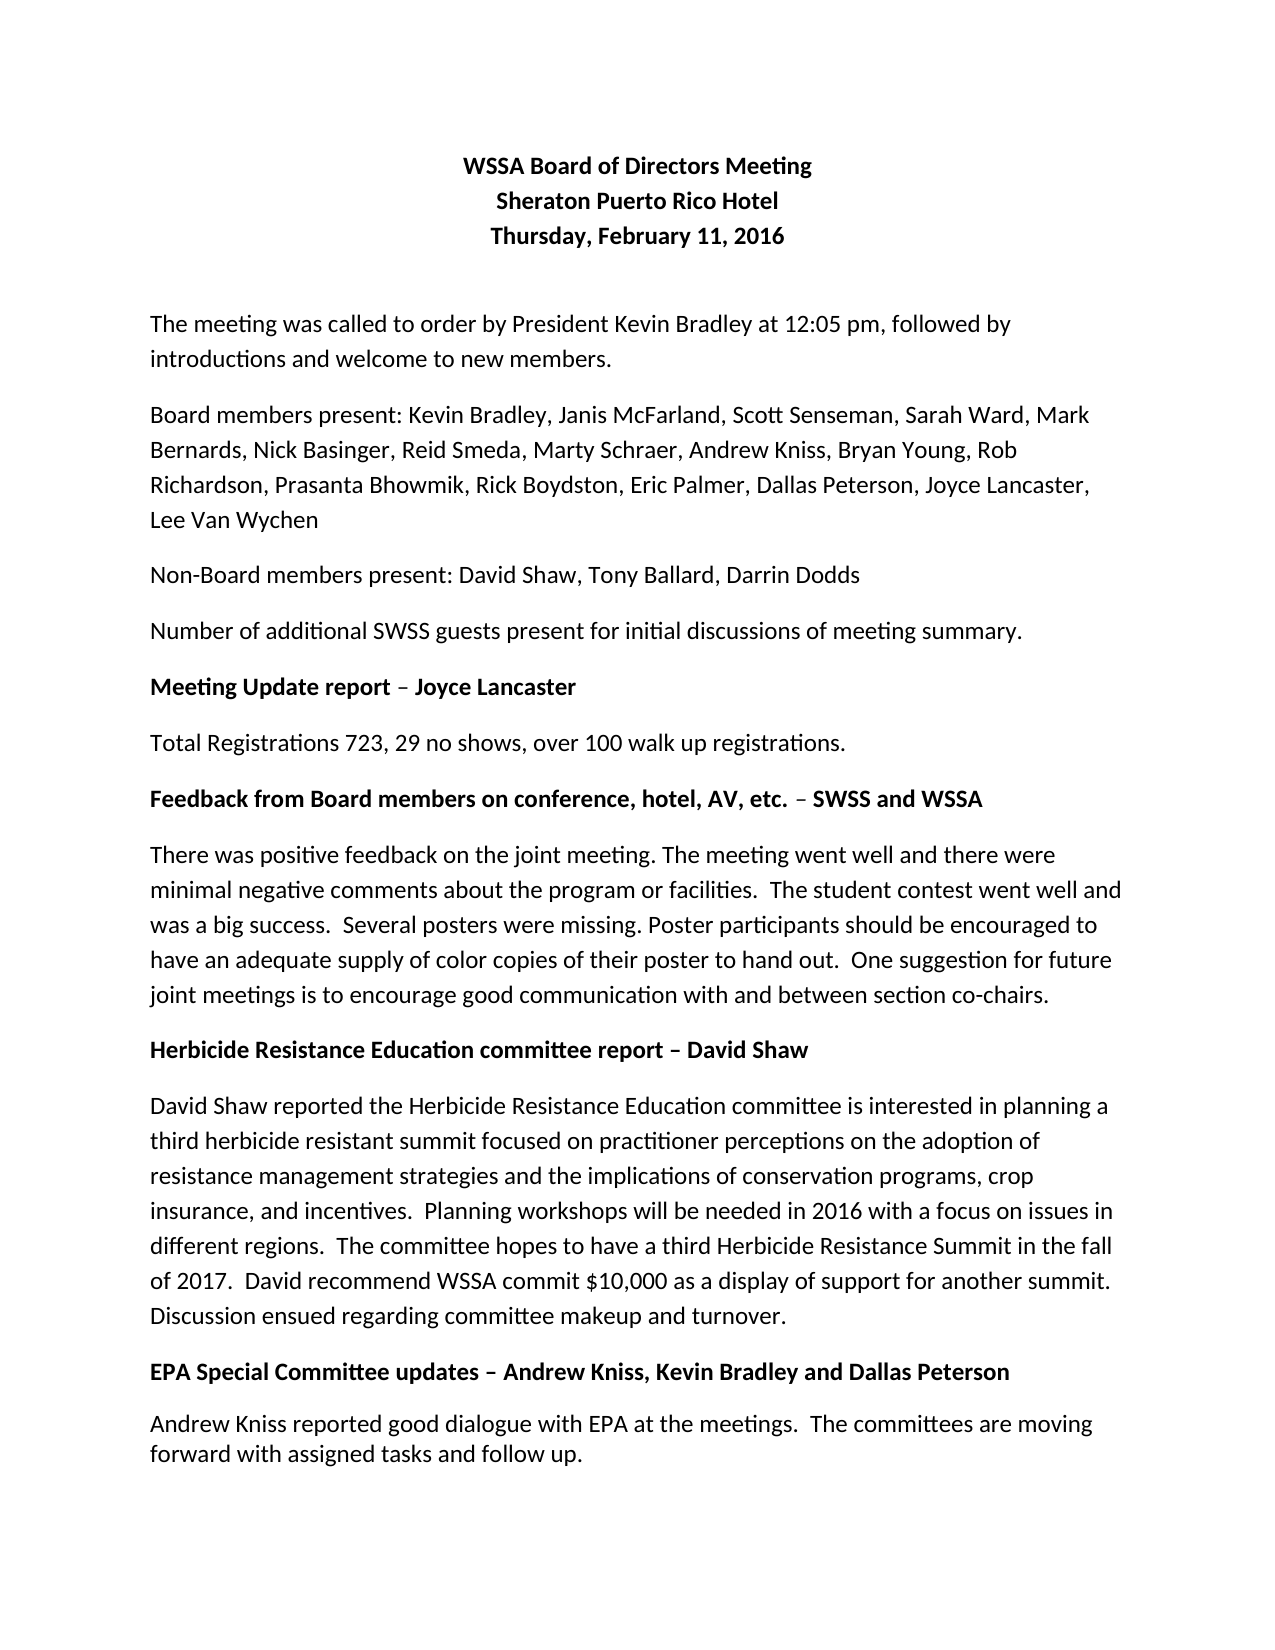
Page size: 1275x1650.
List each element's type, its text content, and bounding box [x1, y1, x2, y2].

text Feedback from Board members on conference, hotel, AV, etc. – SWSS and WSSA [150, 783, 1125, 813]
text WSSA Board of Directors Meeting [150, 150, 1125, 181]
text Herbicide Resistance Education committee report – David Shaw [150, 1035, 1125, 1065]
text Thursday, February 11, 2016 [150, 220, 1125, 251]
text Meeting Update report – Joyce Lancaster [150, 671, 1125, 702]
text Sheraton Puerto Rico Hotel [150, 185, 1125, 216]
text Andrew Kniss reported good dialogue with EPA at the meetings. The committees are moving forward with assigned tasks and follow up. [150, 1408, 1125, 1469]
text Non-Board members present: David Shaw, Tony Ballard, Darrin Dodds [150, 560, 1125, 590]
text EPA Special Committee updates – Andrew Kniss, Kevin Bradley and Dallas Peterson [150, 1356, 1125, 1387]
text Number of additional SWSS guests present for initial discussions of meeting summary. [150, 616, 1125, 646]
text Board members present: Kevin Bradley, Janis McFarland, Scott Senseman, Sarah Ward, Mark Bernards, Nick Basinger, Reid Smeda, Marty Schraer, Andrew Kniss, Bryan Young, Rob Richardson, Prasanta Bhowmik, Rick Boydston, Eric Palmer, Dallas Peterson, Joyce Lancaster, Lee Van Wychen [150, 399, 1125, 534]
text There was positive feedback on the joint meeting. The meeting went well and there were minimal negative comments about the program or facilities. The student contest went well and was a big success. Several posters were missing. Poster participants should be encouraged to have an adequate supply of color copies of their poster to hand out. One suggestion for future joint meetings is to encourage good communication with and between section co-chairs. [150, 839, 1125, 1009]
text David Shaw reported the Herbicide Resistance Education committee is interested in planning a third herbicide resistant summit focused on practitioner perceptions on the adoption of resistance management strategies and the implications of conservation programs, crop insurance, and incentives. Planning workshops will be needed in 2016 with a focus on issues in different regions. The committee hopes to have a third Herbicide Resistance Summit in the fall of 2017. David recommend WSSA commit $10,000 as a display of support for another summit. Discussion ensued regarding committee makeup and turnover. [150, 1091, 1125, 1331]
text The meeting was called to order by President Kevin Bradley at 12:05 pm, followed by introductions and welcome to new members. [150, 308, 1125, 373]
text Total Registrations 723, 29 no shows, over 100 walk up registrations. [150, 727, 1125, 758]
